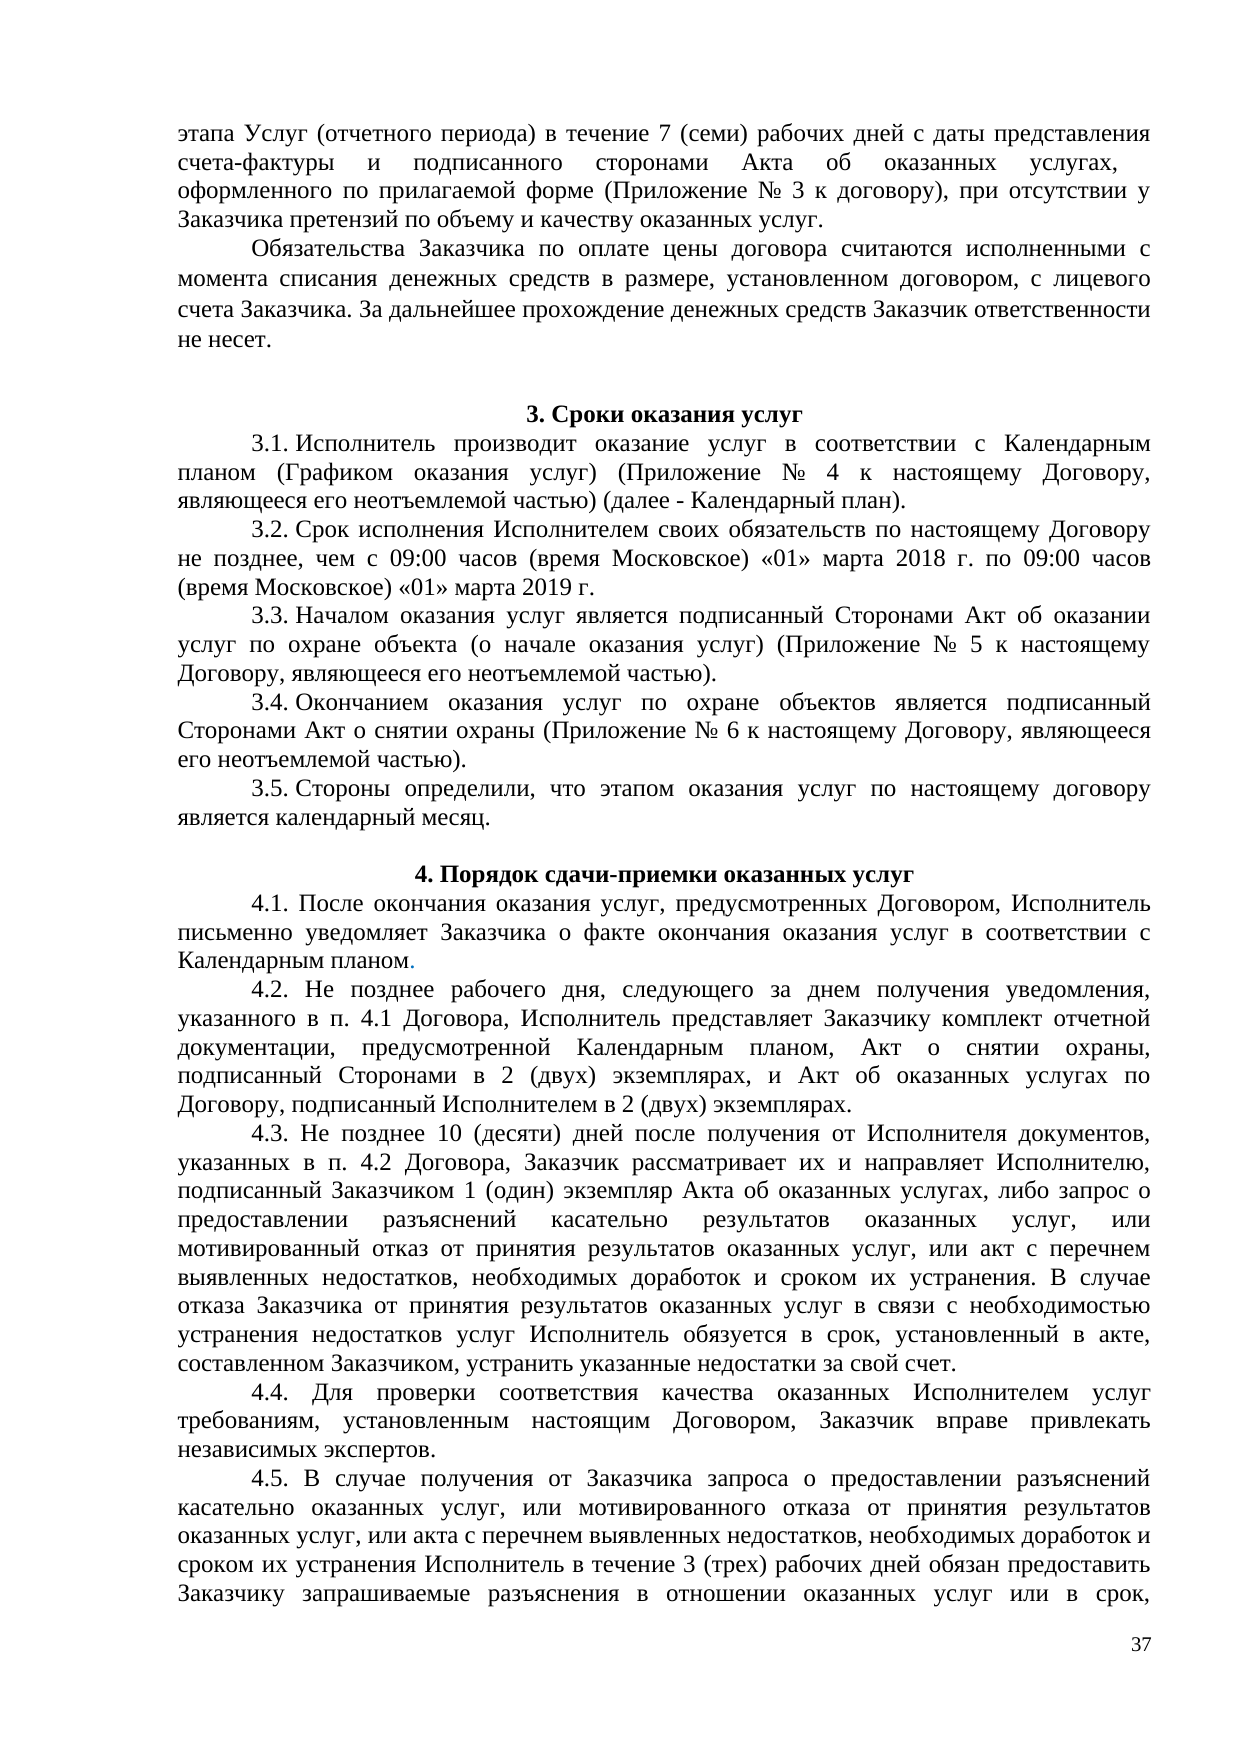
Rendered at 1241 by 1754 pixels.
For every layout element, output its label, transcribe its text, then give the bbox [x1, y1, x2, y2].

text 4.2. Не позднее рабочего дня, следующего за днем получения уведомления, указанного в п. 4.1 Договора, Исполнитель представляет Заказчику комплект отчетной документации, предусмотренной Календарным планом, Акт о снятии охраны, подписанный Сторонами в 2 (двух) экземплярах, и Акт об оказанных услугах по Договору, подписанный Исполнителем в 2 (двух) экземплярах. [177, 974, 1152, 1118]
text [177, 1463, 1152, 1607]
text 4.1. После окончания оказания услуг, предусмотренных Договором, Исполнитель письменно уведомляет Заказчика о факте окончания оказания услуг в соответствии с Календарным планом. [177, 888, 1152, 974]
list Началом оказания услуг является подписанный Сторонами Акт об оказании услуг по охране объекта (о начале оказания услуг) (Приложение № 5 к настоящему Договору, являющееся его неотъемлемой частью). [177, 601, 1152, 687]
list Обязательства Заказчика по оплате цены договора считаются исполненными с момента списания денежных средств в размере, установленном договором, с лицевого счета Заказчика. За дальнейшее прохождение денежных средств Заказчик ответственности не несет. [177, 233, 1152, 353]
text 4. Порядок сдачи-приемки оказанных услуг [177, 859, 1152, 888]
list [177, 118, 1152, 233]
list Срок исполнения Исполнителем своих обязательств по настоящему Договору не позднее, чем с 09:00 часов (время Московское) «01» марта 2018 г. по 09:00 часов (время Московское) «01» марта 2019 г. [177, 514, 1152, 601]
list Стороны определили, что этапом оказания услуг по настоящему договору является календарный месяц. [177, 773, 1152, 831]
text 4.3. Не позднее 10 (десяти) дней после получения от Исполнителя документов, указанных в п. 4.2 Договора, Заказчик рассматривает их и направляет Исполнителю, подписанный Заказчиком 1 (один) экземпляр Акта об оказанных услугах, либо запрос о предоставлении разъяснений касательно результатов оказанных услуг, или мотивированный отказ от принятия результатов оказанных услуг, или акт с перечнем выявленных недостатков, необходимых доработок и сроком их устранения. В случае отказа Заказчика от принятия результатов оказанных услуг в связи с необходимостью устранения недостатков услуг Исполнитель обязуется в срок, установленный в акте, составленном Заказчиком, устранить указанные недостатки за свой счет. [177, 1118, 1152, 1377]
text 3. Сроки оказания услуг [177, 399, 1152, 428]
list Исполнитель производит оказание услуг в соответствии с Календарным планом (Графиком оказания услуг) (Приложение № 4 к настоящему Договору, являющееся его неотъемлемой частью) (далее - Календарный план). [177, 428, 1152, 514]
text 4.4. Для проверки соответствия качества оказанных Исполнителем услуг требованиям, установленным настоящим Договором, Заказчик вправе привлекать независимых экспертов. [177, 1377, 1152, 1463]
list Окончанием оказания услуг по охране объектов является подписанный Сторонами Акт о снятии охраны (Приложение № 6 к настоящему Договору, являющееся его неотъемлемой частью). [177, 687, 1152, 773]
